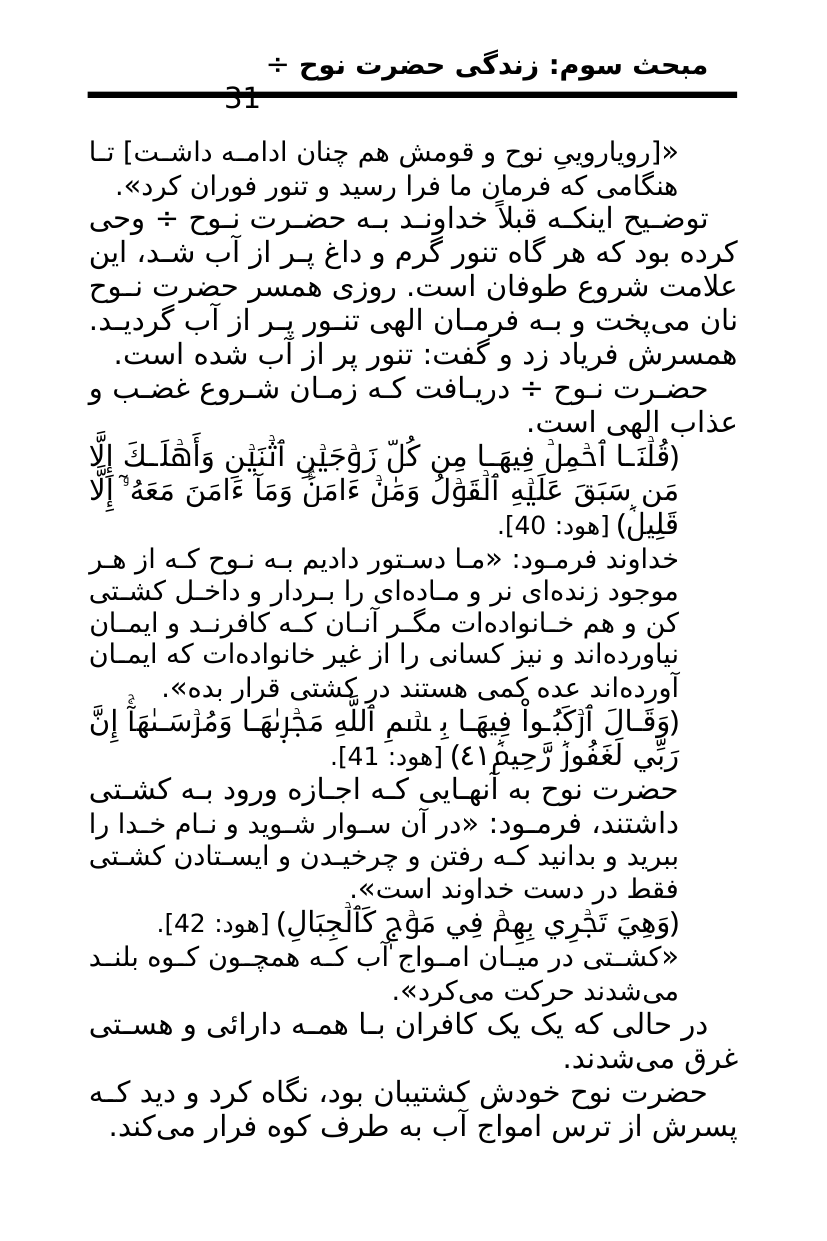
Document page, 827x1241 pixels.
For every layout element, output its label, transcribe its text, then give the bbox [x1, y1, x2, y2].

text «[رویاروییِ نوح و قومش هم چنان ادامه داشت] تا هنگامی که فرمان ما فرا رسید و تنور فوران کرد». [89, 134, 679, 202]
text در حالی که یک یک کافران با همه دارائی و هستی غرق می‌شدند. [89, 1007, 738, 1075]
text حضرت نوح ÷ دریافت که زمان شروع غضب و عذاب الهی است. [89, 372, 738, 439]
text ﴿وَهِيَ تَجۡرِي بِهِمۡ فِي مَوۡجٖ كَٱلۡجِبَالِ﴾ [هود: 42]. [89, 905, 679, 939]
text «کشتی در میان امواج آب که همچون کوه بلند می‌شدند حرکت می‌کرد». [89, 939, 679, 1007]
text حضرت نوح خودش کشتیبان بود، نگاه کرد و دید که پسرش از ترس امواج آب به طرف کوه فرار می‌کند. [89, 1075, 738, 1143]
text ﴿قُلۡنَا ٱحۡمِلۡ فِيهَا مِن كُلّٖ زَوۡجَيۡنِ ٱثۡنَيۡنِ وَأَهۡلَكَ إِلَّا مَن سَبَقَ عَلَيۡهِ ٱلۡقَوۡلُ وَمَنۡ ءَامَنَۚ وَمَآ ءَامَنَ مَعَهُۥٓ إِلَّا قَلِيلٞ﴾ [هود: 40]. [89, 439, 679, 541]
text خداوند فرمود: «ما دستور دادیم به نوح که از هر موجود زنده‌ای نر و ماده‌ای را بردار و داخل کشتی کن و هم خانواده‌ات مگر آنان که کافرند و ایمان نیاورده‌اند و نیز کسانی را از غیر خانواده‌ات که ایمان آورده‌اند عده کمی هستند در کشتی قرار بده». [89, 541, 679, 704]
text ﴿وَقَالَ ٱرۡكَبُواْ فِيهَا بِسۡمِ ٱللَّهِ مَجۡرٜىٰهَا وَمُرۡسَىٰهَآۚ إِنَّ رَبِّي لَغَفُورٞ رَّحِيمٞ٤١﴾ [هود: 41]. [89, 704, 679, 772]
text توضیح اینکه قبلاً خداوند به حضرت نوح ÷ وحی کرده بود که هر گاه تنور گرم و داغ پر از آب شد، این علامت شروع طوفان است. روزی همسر حضرت نوح نان می‌پخت و به فرمان الهی تنور پر از آب گردید. همسرش فریاد زد و گفت: تنور پر از آب شده است. [89, 202, 738, 372]
text حضرت نوح به آنهایی که اجازه ورود به کشتی داشتند، فرمود: «در آن سوار شوید و نام خدا را ببرید و بدانید که رفتن و چرخیدن و ایستادن کشتی فقط در دست خداوند است». [89, 772, 679, 905]
